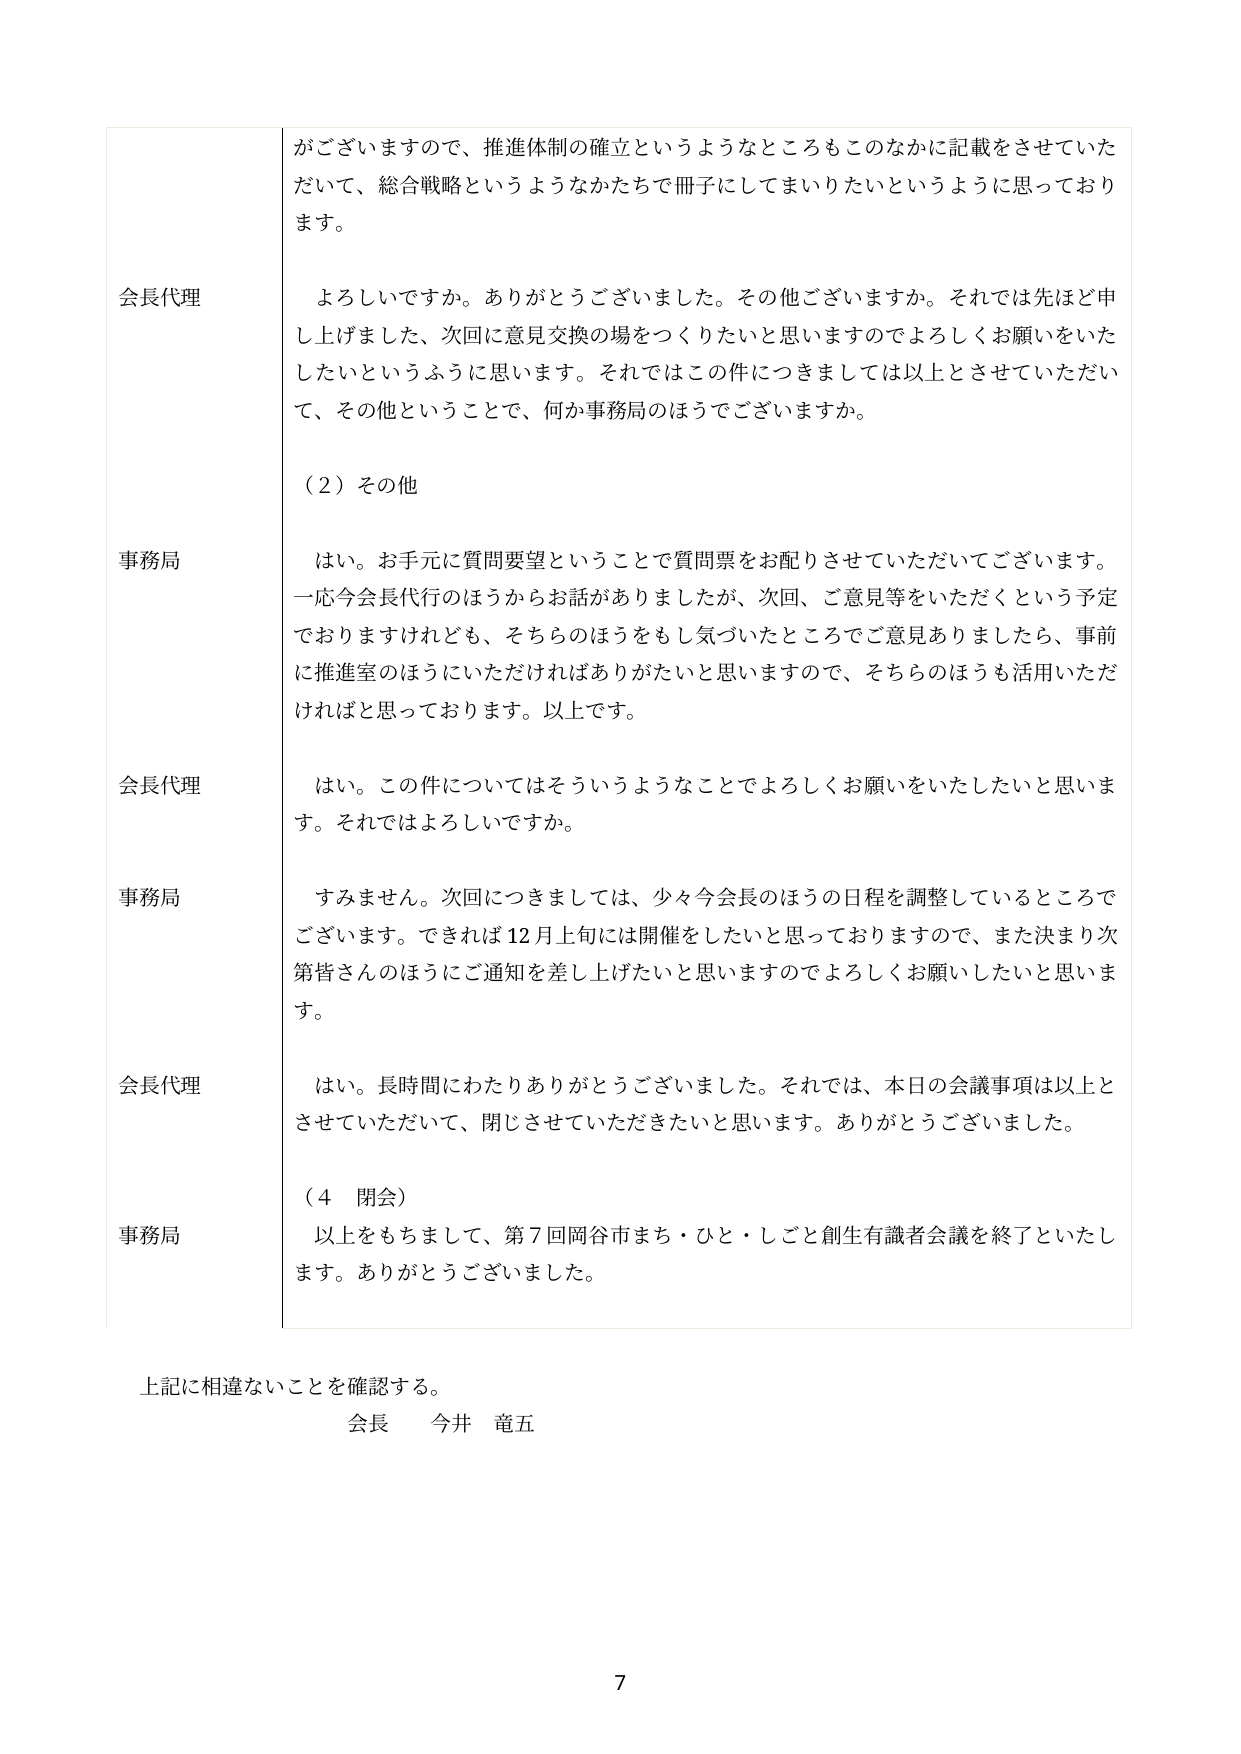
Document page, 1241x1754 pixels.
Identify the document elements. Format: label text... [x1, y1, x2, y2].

text 上記に相違ないことを確認する。 [118, 1367, 1122, 1404]
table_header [107, 128, 282, 1328]
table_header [283, 128, 1131, 1328]
text 会長 今井 竜五 [118, 1404, 1122, 1442]
